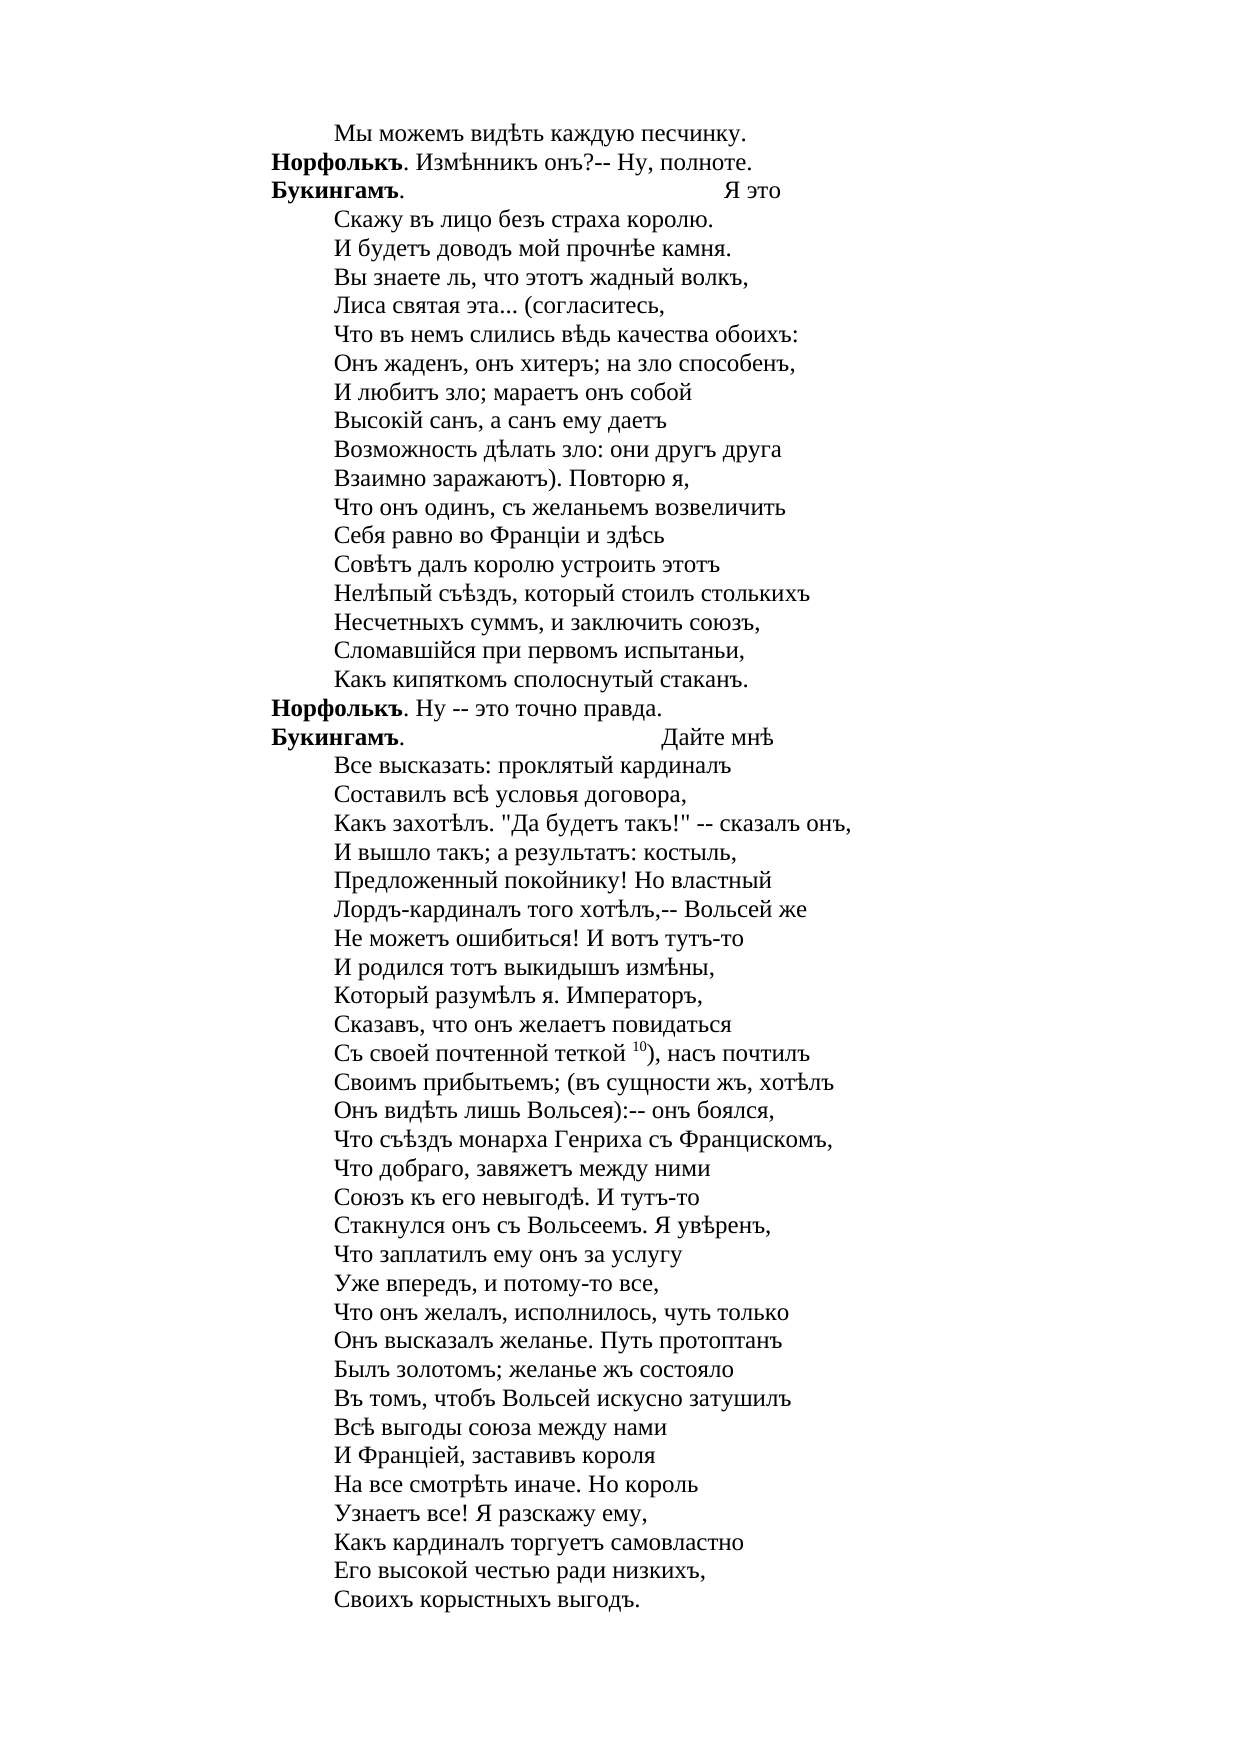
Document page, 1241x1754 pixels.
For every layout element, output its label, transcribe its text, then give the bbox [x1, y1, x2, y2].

text Который разумѣлъ я. Императоръ, [252, 981, 1152, 1009]
text Себя равно во Франціи и здѣсь [252, 521, 1152, 549]
text Предложенный покойнику! Но властный [252, 866, 1152, 894]
text Скажу въ лицо безъ страха королю. [252, 204, 1152, 233]
text Совѣтъ далъ королю устроить этотъ [252, 549, 1152, 578]
text И будетъ доводъ мой прочнѣе камня. [252, 233, 1152, 262]
text Какъ кипяткомъ сполоснутый стаканъ. [252, 664, 1152, 693]
text Букингамъ. Дайте мнѣ [252, 722, 1152, 751]
text Съ своей почтенной теткой 10), насъ почтилъ [252, 1038, 1152, 1067]
text Возможность дѣлать зло: они другъ друга [252, 434, 1152, 463]
text Узнаетъ все! Я разскажу ему, [252, 1498, 1152, 1527]
text Составилъ всѣ условья договора, [252, 779, 1152, 808]
text Всѣ выгоды союза между нами [252, 1412, 1152, 1441]
text Нелѣпый съѣздъ, который стоилъ столькихъ [252, 578, 1152, 607]
text Союзъ къ его невыгодѣ. И тутъ-то [252, 1182, 1152, 1211]
text Лиса святая эта... (согласитесь, [252, 291, 1152, 319]
text Сломавшійся при первомъ испытаньи, [252, 636, 1152, 664]
text И Франціей, заставивъ короля [252, 1441, 1152, 1469]
text Что онъ одинъ, съ желаньемъ возвеличить [252, 492, 1152, 521]
text Вы знаете ль, что этотъ жадный волкъ, [252, 262, 1152, 291]
text Какъ захотѣлъ. "Да будетъ такъ!" -- сказалъ онъ, [252, 808, 1152, 837]
text Былъ золотомъ; желанье жъ состояло [252, 1354, 1152, 1383]
text Несчетныхъ суммъ, и заключить союзъ, [252, 607, 1152, 636]
text Что добраго, завяжетъ между ними [252, 1153, 1152, 1182]
text Своимъ прибытьемъ; (въ сущности жъ, хотѣлъ [252, 1067, 1152, 1096]
text Мы можемъ видѣть каждую песчинку. [252, 118, 1152, 147]
text На все смотрѣть иначе. Но король [252, 1469, 1152, 1498]
text Онъ видѣть лишь Вольсея):-- онъ боялся, [252, 1096, 1152, 1124]
text Что заплатилъ ему онъ за услугу [252, 1239, 1152, 1268]
text Его высокой честью ради низкихъ, [252, 1556, 1152, 1584]
text Норфолькъ. Ну -- это точно правда. [252, 693, 1152, 722]
text Въ томъ, чтобъ Вольсей искусно затушилъ [252, 1383, 1152, 1412]
text Стакнулся онъ съ Вольсеемъ. Я увѣренъ, [252, 1211, 1152, 1239]
text Сказавъ, что онъ желаетъ повидаться [252, 1009, 1152, 1038]
text Букингамъ. Я это [252, 176, 1152, 204]
text Какъ кардиналъ торгуетъ самовластно [252, 1527, 1152, 1556]
text И любитъ зло; мараетъ онъ собой [252, 377, 1152, 406]
text Своихъ корыстныхъ выгодъ. [252, 1584, 1152, 1613]
text Не можетъ ошибиться! И вотъ тутъ-то [252, 923, 1152, 952]
text Онъ высказалъ желанье. Путь протоптанъ [252, 1326, 1152, 1354]
text Что онъ желалъ, исполнилось, чуть только [252, 1297, 1152, 1326]
text Все высказать: проклятый кардиналъ [252, 751, 1152, 779]
text Высокій санъ, а санъ ему даетъ [252, 406, 1152, 434]
text И родился тотъ выкидышъ измѣны, [252, 952, 1152, 981]
text Норфолькъ. Измѣнникъ онъ?-- Ну, полноте. [252, 147, 1152, 176]
text Что въ немъ слились вѣдь качества обоихъ: [252, 319, 1152, 348]
text Лордъ-кардиналъ того хотѣлъ,-- Вольсей же [252, 894, 1152, 923]
text Взаимно заражаютъ). Повторю я, [252, 463, 1152, 492]
text Онъ жаденъ, онъ хитеръ; на зло способенъ, [252, 348, 1152, 377]
text Что съѣздъ монарха Генриха съ Францискомъ, [252, 1124, 1152, 1153]
text Уже впередъ, и потому-то все, [252, 1268, 1152, 1297]
text И вышло такъ; а результатъ: костыль, [252, 837, 1152, 866]
